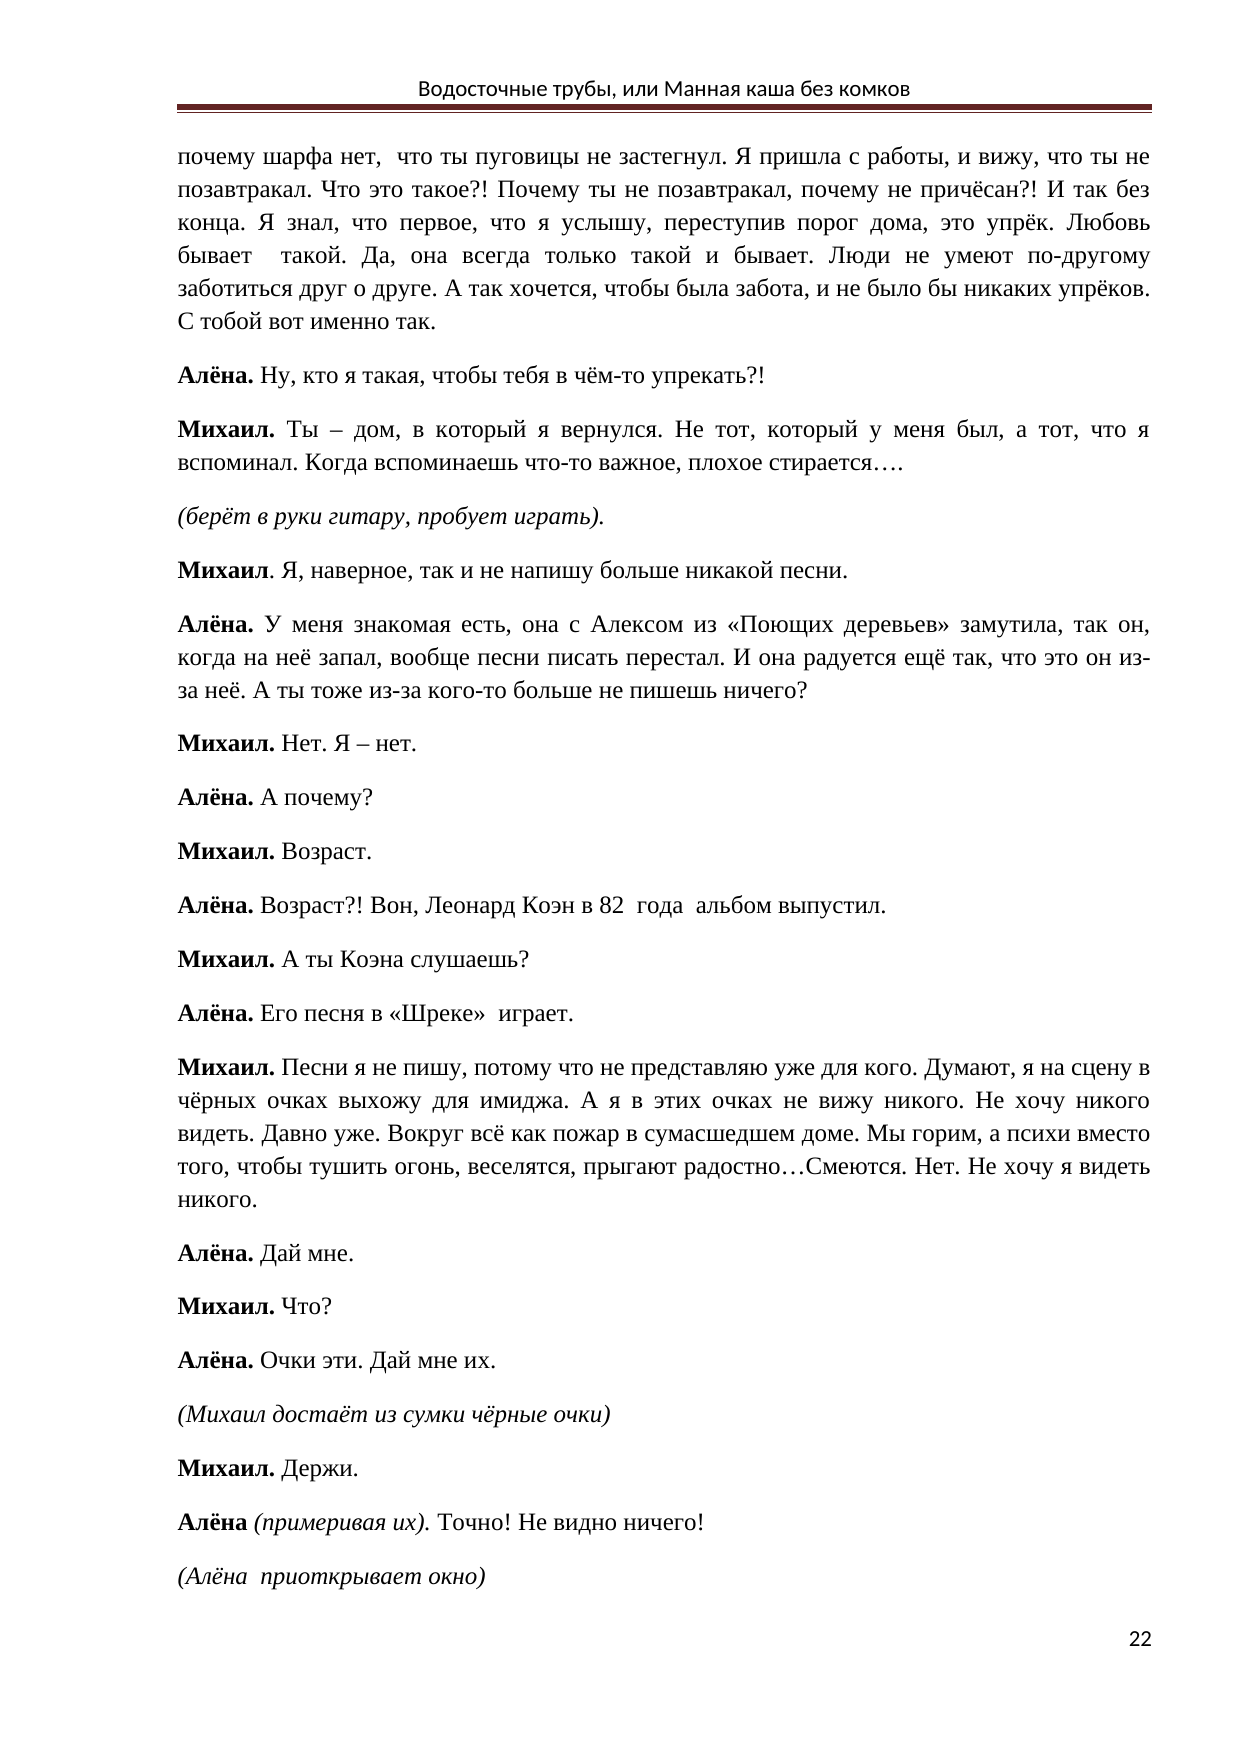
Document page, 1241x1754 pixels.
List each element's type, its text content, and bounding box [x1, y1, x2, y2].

text Михаил. Что? [177, 1291, 1152, 1320]
text Алёна. Дай мне. [177, 1238, 1152, 1266]
text Михаил. Ты – дом, в который я вернулся. Не тот, который у меня был, а тот, что я вспоминал. Когда вспоминаешь что-то важное, плохое стирается…. [177, 414, 1152, 476]
text Алёна. Его песня в «Шреке» играет. [177, 998, 1152, 1027]
text Михаил. Держи. [177, 1453, 1152, 1482]
text (Алёна приоткрывает окно) [177, 1561, 1152, 1589]
text Алёна. У меня знакомая есть, она с Алексом из «Поющих деревьев» замутила, так он, когда на неё запал, вообще песни писать перестал. И она радуется ещё так, что это он из-за неё. А ты тоже из-за кого-то больше не пишешь ничего? [177, 609, 1152, 703]
text Алёна. Очки эти. Дай мне их. [177, 1345, 1152, 1374]
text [177, 141, 1152, 335]
text Алёна. А почему? [177, 782, 1152, 811]
text Михаил. Нет. Я – нет. [177, 728, 1152, 757]
text Алёна (примеривая их). Точно! Не видно ничего! [177, 1507, 1152, 1536]
text Алёна. Возраст?! Вон, Леонард Коэн в 82 года альбом выпустил. [177, 890, 1152, 919]
text Михаил. Возраст. [177, 836, 1152, 865]
text Михаил. Я, наверное, так и не напишу больше никакой песни. [177, 555, 1152, 583]
text Михаил. А ты Коэна слушаешь? [177, 944, 1152, 973]
text (берёт в руки гитару, пробует играть). [177, 501, 1152, 530]
text Алёна. Ну, кто я такая, чтобы тебя в чём-то упрекать?! [177, 360, 1152, 389]
text (Михаил достаёт из сумки чёрные очки) [177, 1399, 1152, 1428]
text Михаил. Песни я не пишу, потому что не представляю уже для кого. Думают, я на сцену в чёрных очках выхожу для имиджа. А я в этих очках не вижу никого. Не хочу никого видеть. Давно уже. Вокруг всё как пожар в сумасшедшем доме. Мы горим, а психи вместо того, чтобы тушить огонь, веселятся, прыгают радостно…Смеются. Нет. Не хочу я видеть никого. [177, 1052, 1152, 1212]
